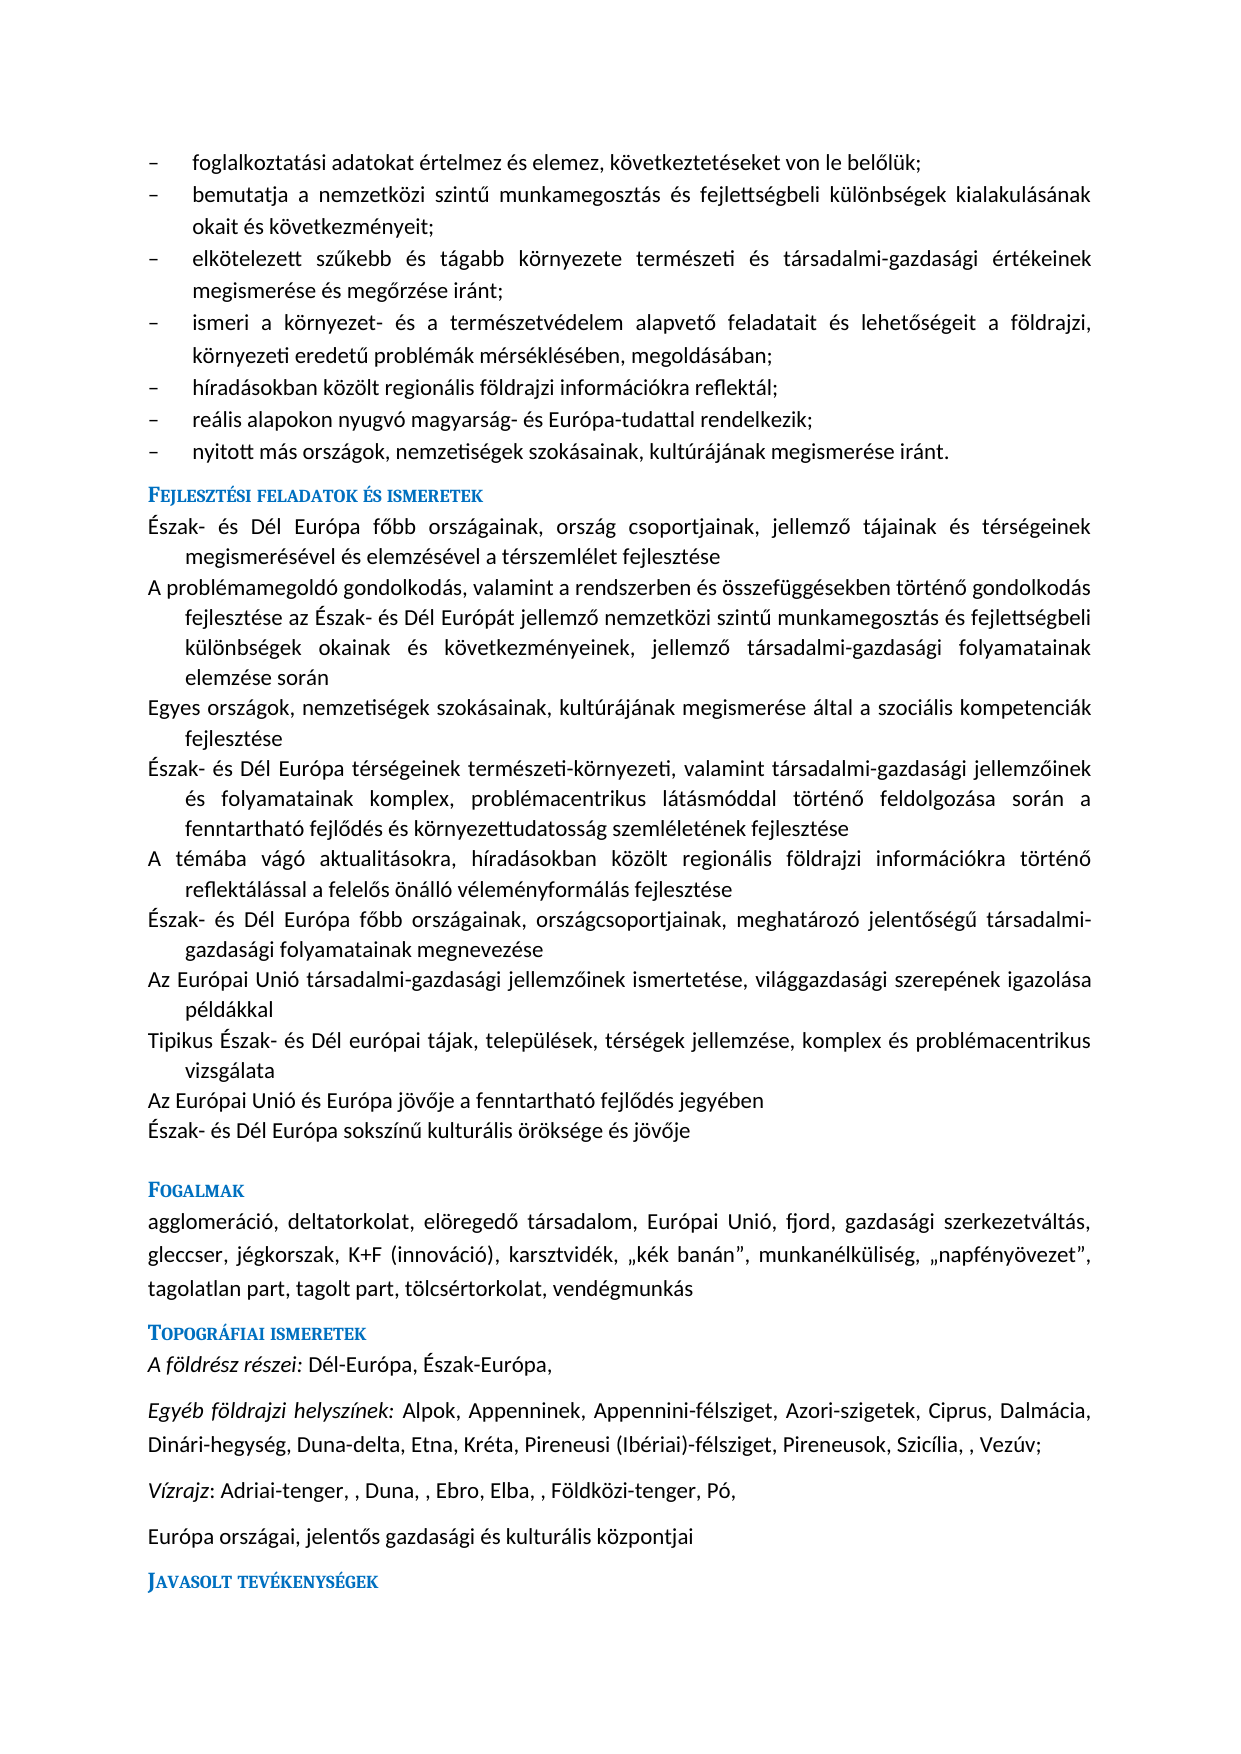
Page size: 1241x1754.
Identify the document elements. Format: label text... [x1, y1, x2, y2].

text Egyéb földrajzi helyszínek: Alpok, Appenninek, Appennini-félsziget, Azori-szigetek, Ciprus, Dalmácia, Dinári-hegység, Duna-delta, Etna, Kréta, Pireneusi (Ibériai)-félsziget, Pireneusok, Szicília, , Vezúv; [148, 1396, 1093, 1458]
text Észak- és Dél Európa főbb országainak, ország csoportjainak, jellemző tájainak és térségeinek megismerésével és elemzésével a térszemlélet fejlesztése [148, 512, 1093, 570]
list híradásokban közölt regionális földrajzi információkra reflektál; [148, 373, 1093, 401]
text Egyes országok, nemzetiségek szokásainak, kultúrájának megismerése által a szociális kompetenciák fejlesztése [148, 693, 1093, 752]
text agglomeráció, deltatorkolat, elöregedő társadalom, Európai Unió, fjord, gazdasági szerkezetváltás, gleccser, jégkorszak, K+F (innováció), karsztvidék, „kék banán”, munkanélküliség, „napfényövezet”, tagolatlan part, tagolt part, tölcsértorkolat, vendégmunkás [148, 1207, 1093, 1302]
list bemutatja a nemzetközi szintű munkamegosztás és fejlettségbeli különbségek kialakulásának okait és következményeit; [148, 180, 1093, 240]
text A témába vágó aktualitásokra, híradásokban közölt regionális földrajzi információkra történő reflektálással a felelős önálló véleményformálás fejlesztése [148, 844, 1093, 903]
text A problémamegoldó gondolkodás, valamint a rendszerben és összefüggésekben történő gondolkodás fejlesztése az Észak- és Dél Európát jellemző nemzetközi szintű munkamegosztás és fejlettségbeli különbségek okainak és következményeinek, jellemző társadalmi-gazdasági folyamatainak elemzése során [148, 573, 1093, 691]
list elkötelezett szűkebb és tágabb környezete természeti és társadalmi-gazdasági értékeinek megismerése és megőrzése iránt; [148, 244, 1093, 304]
text Vízrajz: Adriai-tenger, , Duna, , Ebro, Elba, , Földközi-tenger, Pó, [148, 1476, 1093, 1504]
text Észak- és Dél Európa főbb országainak, országcsoportjainak, meghatározó jelentőségű társadalmi-gazdasági folyamatainak megnevezése [148, 905, 1093, 963]
text Tipikus Észak- és Dél európai tájak, települések, térségek jellemzése, komplex és problémacentrikus vizsgálata [148, 1026, 1093, 1084]
text Topográfiai ismeretek [148, 1320, 1093, 1346]
text Javasolt tevékenységek [148, 1568, 1093, 1594]
list foglalkoztatási adatokat értelmez és elemez, következtetéseket von le belőlük; [148, 148, 1093, 176]
list nyitott más országok, nemzetiségek szokásainak, kultúrájának megismerése iránt. [148, 437, 1093, 465]
list ismeri a környezet- és a természetvédelem alapvető feladatait és lehetőségeit a földrajzi, környezeti eredetű problémák mérséklésében, megoldásában; [148, 308, 1093, 369]
text A földrész részei: Dél-Európa, Észak-Európa, [148, 1350, 1093, 1378]
text Az Európai Unió és Európa jövője a fenntartható fejlődés jegyében [148, 1086, 1093, 1114]
list reális alapokon nyugvó magyarság- és Európa-tudattal rendelkezik; [148, 405, 1093, 433]
text Az Európai Unió társadalmi-gazdasági jellemzőinek ismertetése, világgazdasági szerepének igazolása példákkal [148, 965, 1093, 1023]
text Észak- és Dél Európa sokszínű kulturális öröksége és jövője [148, 1116, 1093, 1144]
text Európa országai, jelentős gazdasági és kulturális központjai [148, 1522, 1093, 1550]
text Fejlesztési feladatok és ismeretek [148, 482, 1093, 508]
text Észak- és Dél Európa térségeinek természeti-környezeti, valamint társadalmi-gazdasági jellemzőinek és folyamatainak komplex, problémacentrikus látásmóddal történő feldolgozása során a fenntartható fejlődés és környezettudatosság szemléletének fejlesztése [148, 754, 1093, 842]
text Fogalmak [148, 1177, 1093, 1203]
